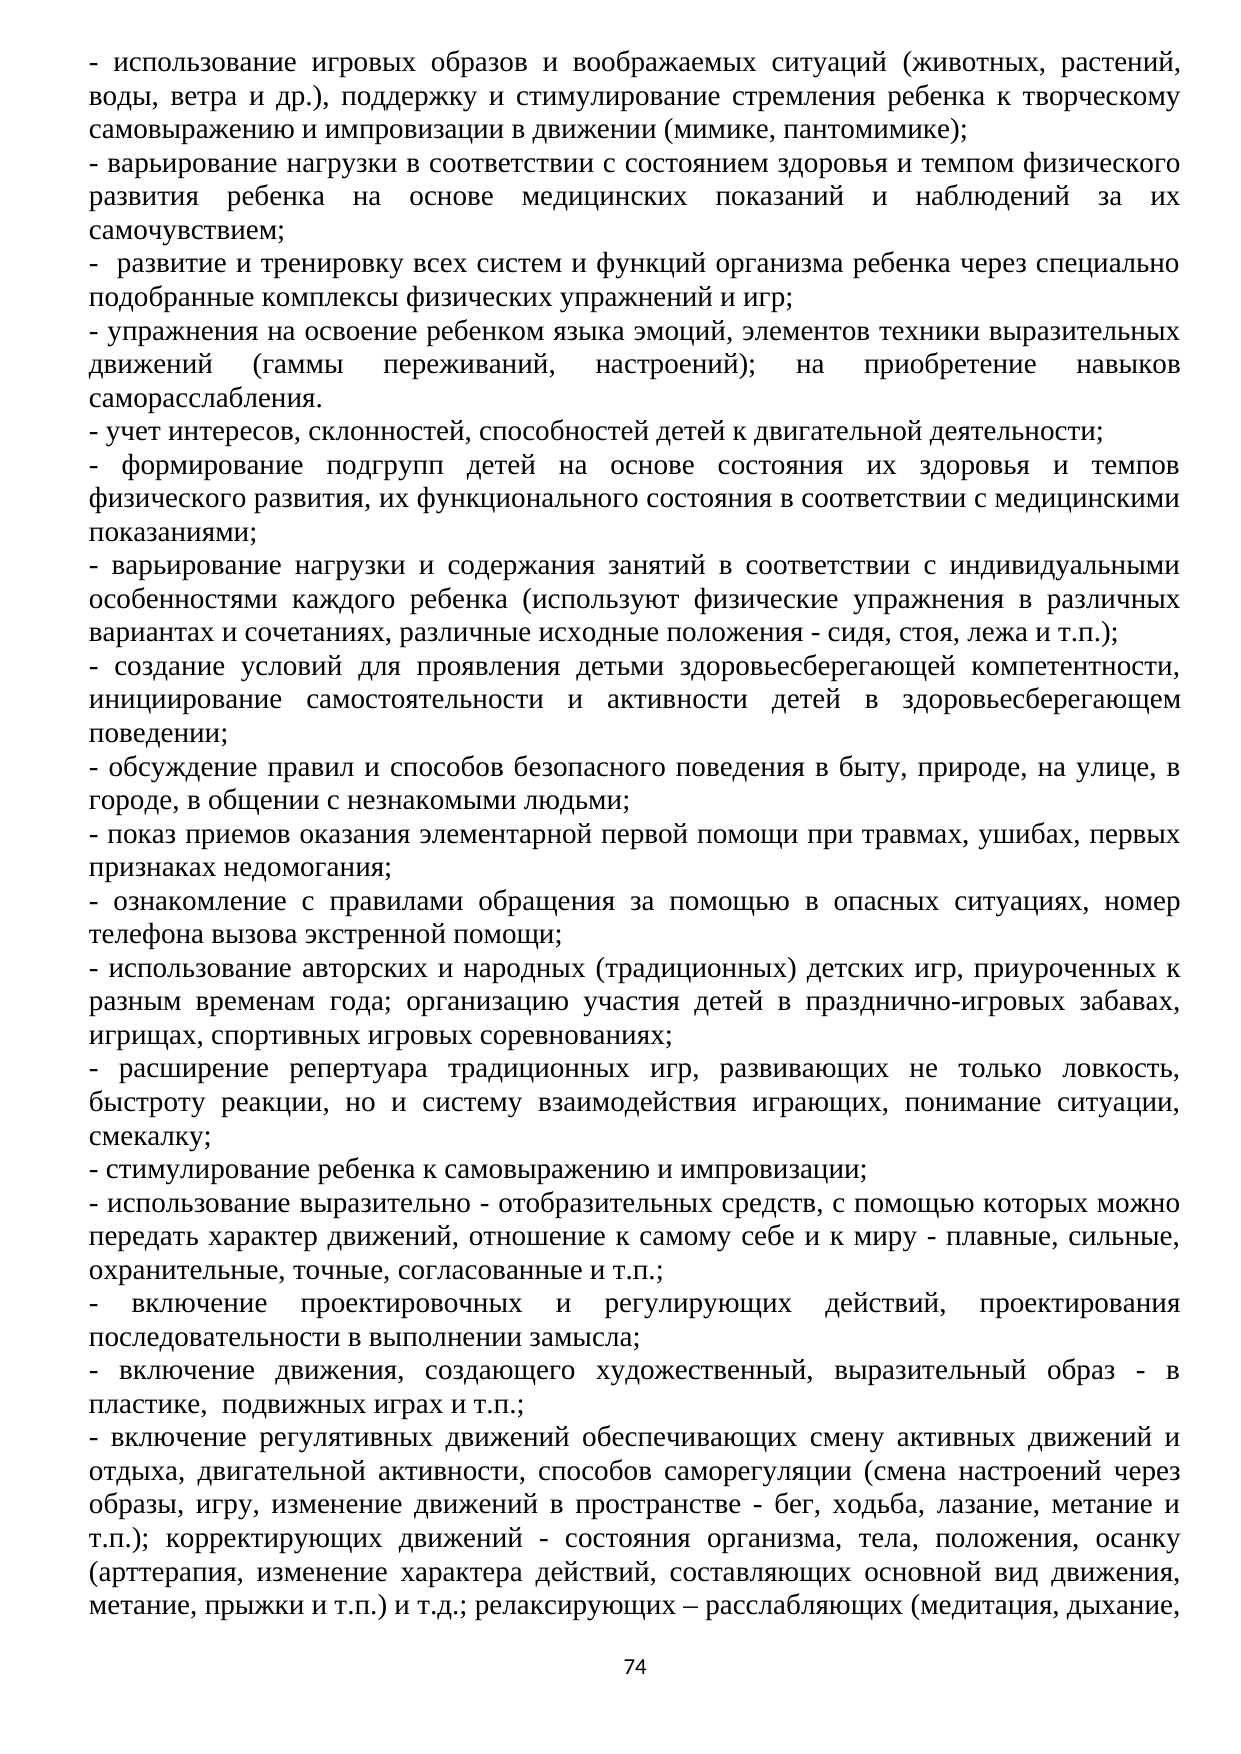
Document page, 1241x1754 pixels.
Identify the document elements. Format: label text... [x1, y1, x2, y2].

text - варьирование нагрузки в соответствии с состоянием здоровья и темпом физического развития ребенка на основе медицинских показаний и наблюдений за их самочувствием; [89, 145, 1181, 246]
text - создание условий для проявления детьми здоровьесберегающей компетентности, инициирование самостоятельности и активности детей в здоровьесберегающем поведении; [89, 648, 1181, 749]
text - варьирование нагрузки и содержания занятий в соответствии с индивидуальными особенностями каждого ребенка (используют физические упражнения в различных вариантах и сочетаниях, различные исходные положения - сидя, стоя, лежа и т.п.); [89, 547, 1181, 648]
text - учет интересов, склонностей, способностей детей к двигательной деятельности; [89, 413, 1181, 447]
text - формирование подгрупп детей на основе состояния их здоровья и темпов физического развития, их функционального состояния в соответствии с медицинскими показаниями; [89, 447, 1181, 547]
text - ознакомление с правилами обращения за помощью в опасных ситуациях, номер телефона вызова экстренной помощи; [89, 883, 1181, 950]
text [89, 1419, 1181, 1621]
text - упражнения на освоение ребенком языка эмоций, элементов техники выразительных движений (гаммы переживаний, настроений); на приобретение навыков саморасслабления. [89, 313, 1181, 413]
text - включение проектировочных и регулирующих действий, проектирования последовательности в выполнении замысла; [89, 1285, 1181, 1352]
text - обсуждение правил и способов безопасного поведения в быту, природе, на улице, в городе, в общении с незнакомыми людьми; [89, 749, 1181, 816]
text - использование игровых образов и воображаемых ситуаций (животных, растений, воды, ветра и др.), поддержку и стимулирование стремления ребенка к творческому самовыражению и импровизации в движении (мимике, пантомимике); [89, 44, 1181, 145]
text - развитие и тренировку всех систем и функций организма ребенка через специально подобранные комплексы физических упражнений и игр; [89, 246, 1181, 313]
text - расширение репертуара традиционных игр, развивающих не только ловкость, быстроту реакции, но и систему взаимодействия играющих, понимание ситуации, смекалку; [89, 1051, 1181, 1151]
text - использование авторских и народных (традиционных) детских игр, приуроченных к разным временам года; организацию участия детей в празднично-игровых забавах, игрищах, спортивных игровых соревнованиях; [89, 950, 1181, 1051]
text - стимулирование ребенка к самовыражению и импровизации; [89, 1151, 1181, 1185]
text - использование выразительно - отобразительных средств, с помощью которых можно передать характер движений, отношение к самому себе и к миру - плавные, сильные, охранительные, точные, согласованные и т.п.; [89, 1185, 1181, 1285]
text - включение движения, создающего художественный, выразительный образ - в пластике, подвижных играх и т.п.; [89, 1352, 1181, 1419]
text - показ приемов оказания элементарной первой помощи при травмах, ушибах, первых признаках недомогания; [89, 816, 1181, 883]
